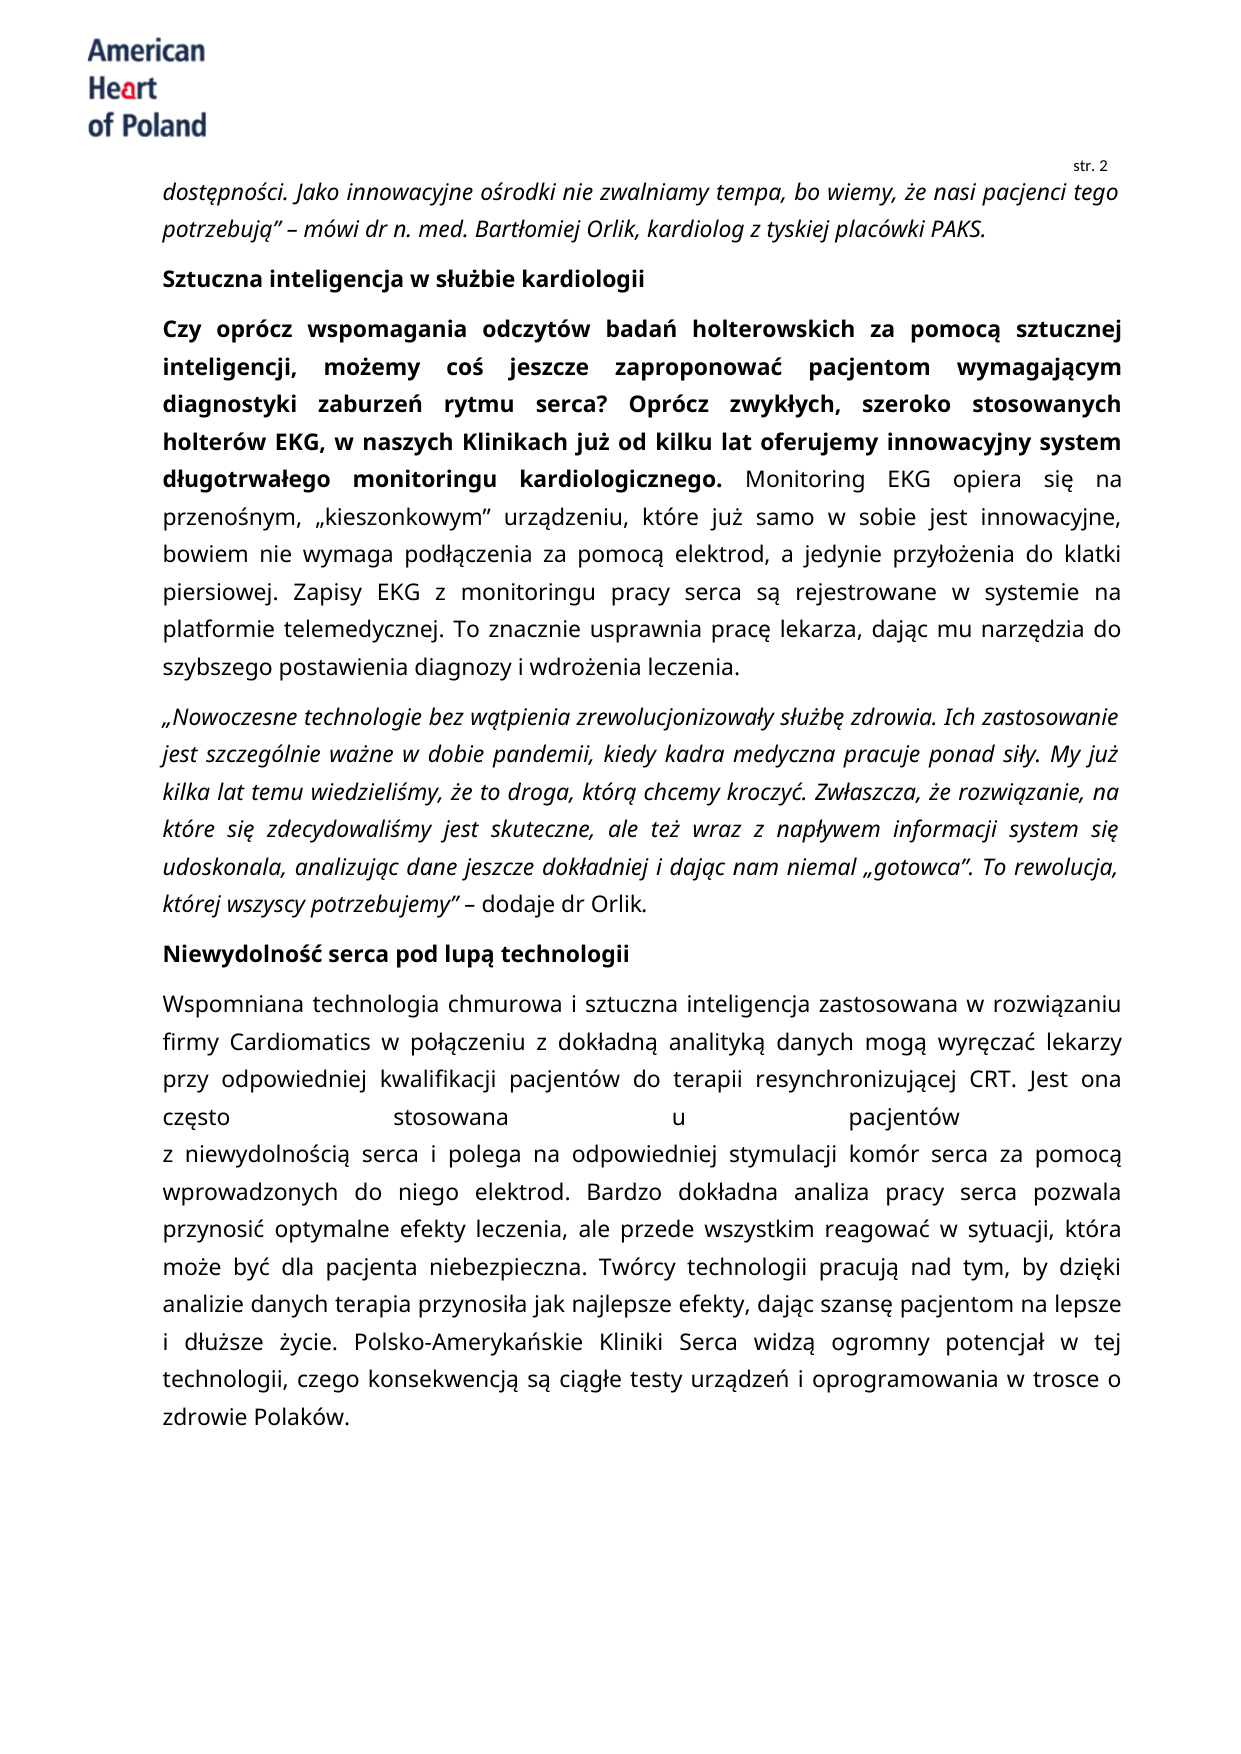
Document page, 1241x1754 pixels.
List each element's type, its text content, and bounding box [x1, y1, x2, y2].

text Wspomniana technologia chmurowa i sztuczna inteligencja zastosowana w rozwiązaniu firmy Cardiomatics w połączeniu z dokładną analityką danych mogą wyręczać lekarzy przy odpowiedniej kwalifikacji pacjentów do terapii resynchronizującej CRT. Jest ona często stosowana u pacjentów z niewydolnością serca i polega na odpowiedniej stymulacji komór serca za pomocą wprowadzonych do niego elektrod. Bardzo dokładna analiza pracy serca pozwala przynosić optymalne efekty leczenia, ale przede wszystkim reagować w sytuacji, która może być dla pacjenta niebezpieczna. Twórcy technologii pracują nad tym, by dzięki analizie danych terapia przynosiła jak najlepsze efekty, dając szansę pacjentom na lepsze i dłuższe życie. Polsko-Amerykańskie Kliniki Serca widzą ogromny potencjał w tej technologii, czego konsekwencją są ciągłe testy urządzeń i oprogramowania w trosce o zdrowie Polaków. [162, 988, 1123, 1432]
text Czy oprócz wspomagania odczytów badań holterowskich za pomocą sztucznej inteligencji, możemy coś jeszcze zaproponować pacjentom wymagającym diagnostyki zaburzeń rytmu serca? Oprócz zwykłych, szeroko stosowanych holterów EKG, w naszych Klinikach już od kilku lat oferujemy innowacyjny system długotrwałego monitoringu kardiologicznego. Monitoring EKG opiera się na przenośnym, „kieszonkowym” urządzeniu, które już samo w sobie jest innowacyjne, bowiem nie wymaga podłączenia za pomocą elektrod, a jedynie przyłożenia do klatki piersiowej. Zapisy EKG z monitoringu pracy serca są rejestrowane w systemie na platformie telemedycznej. To znacznie usprawnia pracę lekarza, dając mu narzędzia do szybszego postawienia diagnozy i wdrożenia leczenia. [162, 313, 1123, 682]
text Sztuczna inteligencja w służbie kardiologii [162, 263, 1123, 294]
text „Nowoczesne technologie bez wątpienia zrewolucjonizowały służbę zdrowia. Ich zastosowanie jest szczególnie ważne w dobie pandemii, kiedy kadra medyczna pracuje ponad siły. My już kilka lat temu wiedzieliśmy, że to droga, którą chcemy kroczyć. Zwłaszcza, że rozwiązanie, na które się zdecydowaliśmy jest skuteczne, ale też wraz z napływem informacji system się udoskonala, analizując dane jeszcze dokładniej i dając nam niemal „gotowca”. To rewolucja, której wszyscy potrzebujemy” – dodaje dr Orlik. [162, 701, 1123, 919]
picture [87, 13, 207, 163]
text Niewydolność serca pod lupą technologii [162, 938, 1123, 969]
